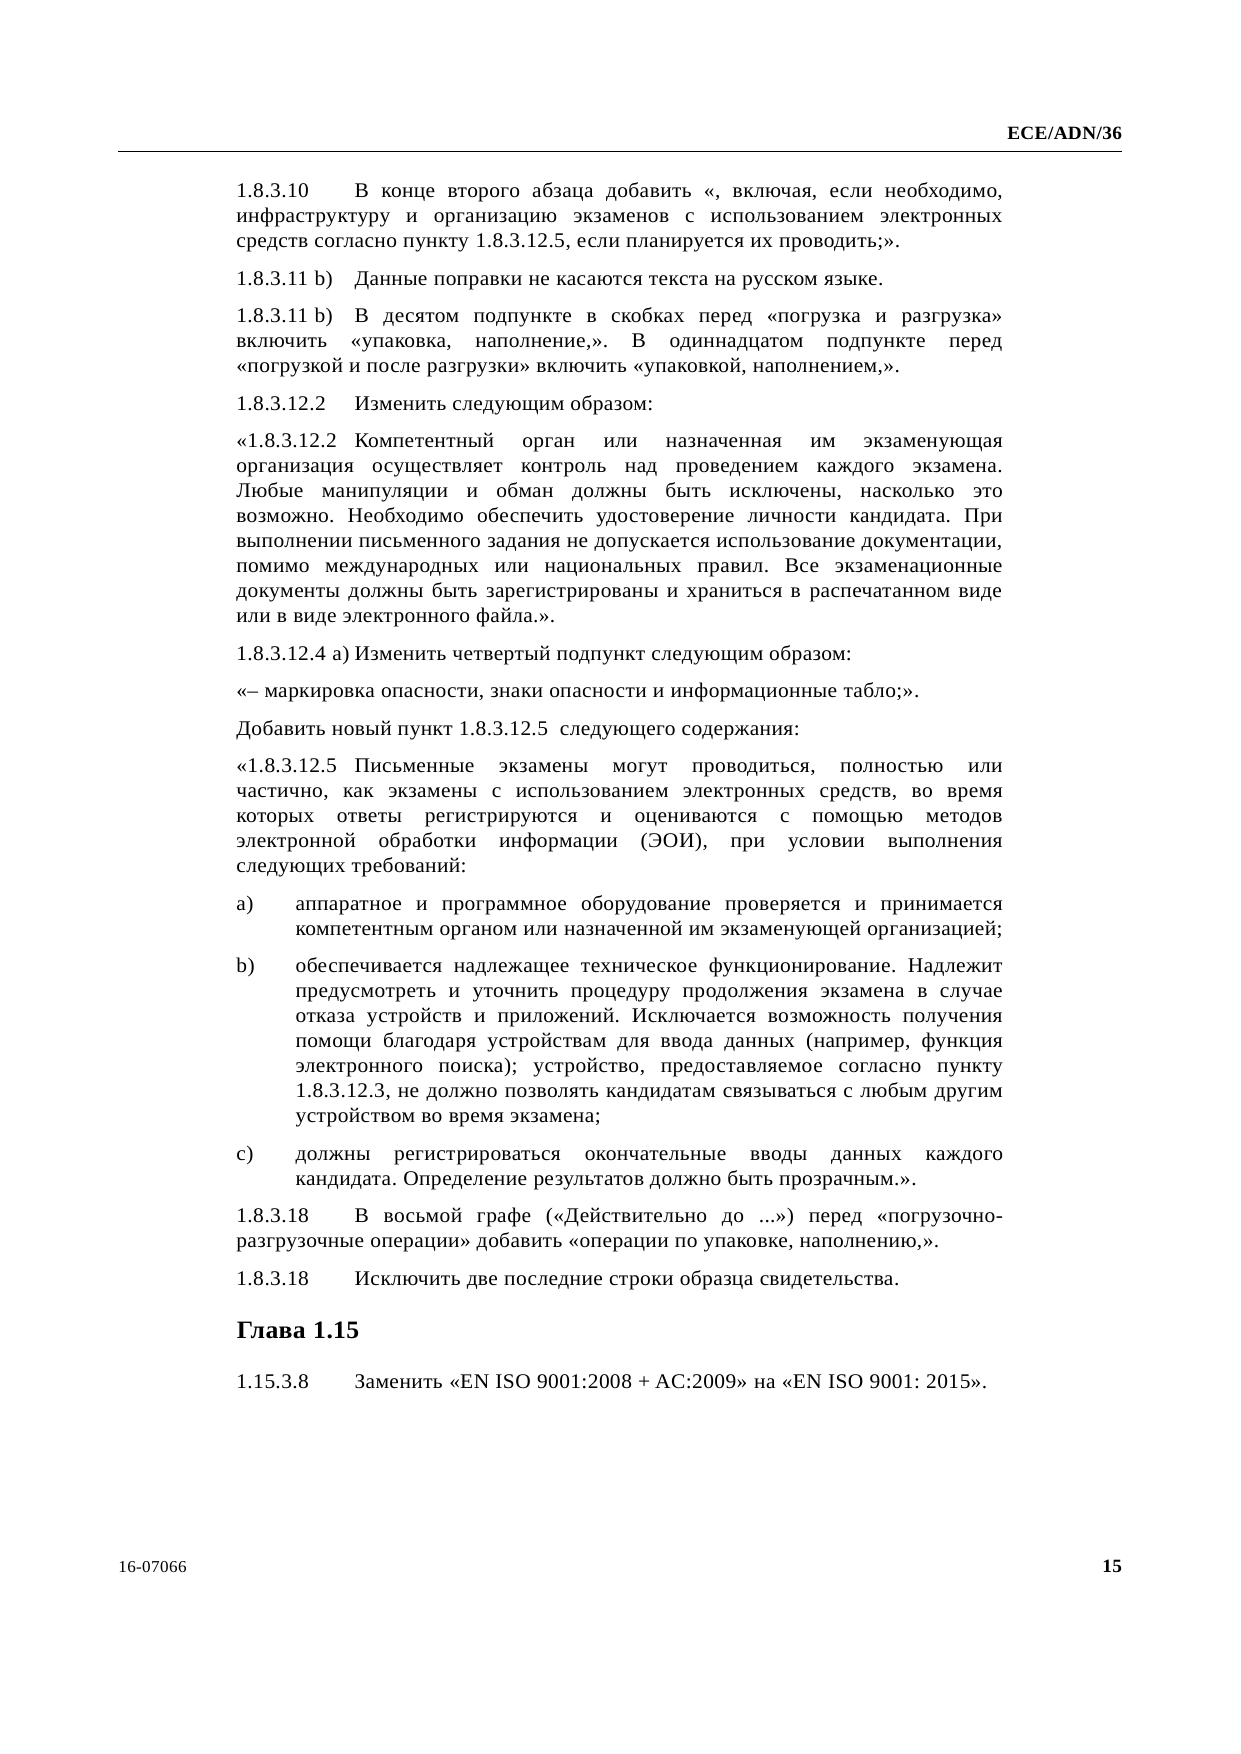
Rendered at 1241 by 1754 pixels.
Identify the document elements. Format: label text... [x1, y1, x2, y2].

text «– маркировка опасности, знаки опасности и информационные табло;». [236, 677, 1004, 702]
text 1.8.3.11 b) В десятом подпункте в скобках перед «погрузка и разгрузка» включить «упаковка, наполнение,». В одиннадцатом подпункте перед «погрузкой и после разгрузки» включить «упаковкой, наполнением,». [236, 302, 1004, 377]
text c) должны регистрироваться окончательные вводы данных каждого кандидата. Определение результатов должно быть прозрачным.». [236, 1140, 1004, 1190]
text Добавить новый пункт 1.8.3.12.5 следующего содержания: [236, 715, 1004, 740]
text 1.8.3.18 Исключить две последние строки образца свидетельства. [236, 1265, 1004, 1290]
text a) аппаратное и программное оборудование проверяется и принимается компетентным органом или назначенной им экзаменующей организацией; [236, 890, 1004, 940]
text 1.8.3.12.2 Изменить следующим образом: [236, 390, 1004, 415]
text Глава 1.15 [237, 1315, 1003, 1343]
text 1.8.3.11 b) Данные поправки не касаются текста на русском языке. [236, 265, 1004, 290]
text «1.8.3.12.5 Письменные экзамены могут проводиться, полностью или частично, как экзамены с использованием электронных средств, во время которых ответы регистрируются и оцениваются с помощью методов электронной обработки информации (ЭОИ), при условии выполнения следующих требований: [236, 752, 1004, 877]
text 1.15.3.8 Заменить «EN ISO 9001:2008 + AC:2009» на «EN ISO 9001: 2015». [236, 1368, 1004, 1393]
text «1.8.3.12.2 Компетентный орган или назначенная им экзаменующая организация осуществляет контроль над проведением каждого экзамена. Любые манипуляции и обман должны быть исключены, насколько это возможно. Необходимо обеспечить удостоверение личности кандидата. При выполнении письменного задания не допускается использование документации, помимо международных или национальных правил. Все экзаменационные документы должны быть зарегистрированы и храниться в распечатанном виде или в виде электронного файла.». [236, 427, 1004, 627]
text 1.8.3.12.4 a) Изменить четвертый подпункт следующим образом: [236, 640, 1004, 665]
text b) обеспечивается надлежащее техническое функционирование. Надлежит предусмотреть и уточнить процедуру продолжения экзамена в случае отказа устройств и приложений. Исключается возможность получения помощи благодаря устройствам для ввода данных (например, функция электронного поиска); устройство, предоставляемое согласно пункту 1.8.3.12.3, не должно позволять кандидатам связываться с любым другим устройством во время экзамена; [236, 952, 1004, 1127]
text 1.8.3.18 В восьмой графе («Действительно до ...») перед «погрузочно-разгрузочные операции» добавить «операции по упаковке, наполнению,». [236, 1202, 1004, 1252]
text 1.8.3.10 В конце второго абзаца добавить «, включая, если необходимо, инфраструктуру и организацию экзаменов с использованием электронных средств согласно пункту 1.8.3.12.5, если планируется их проводить;». [236, 177, 1004, 252]
